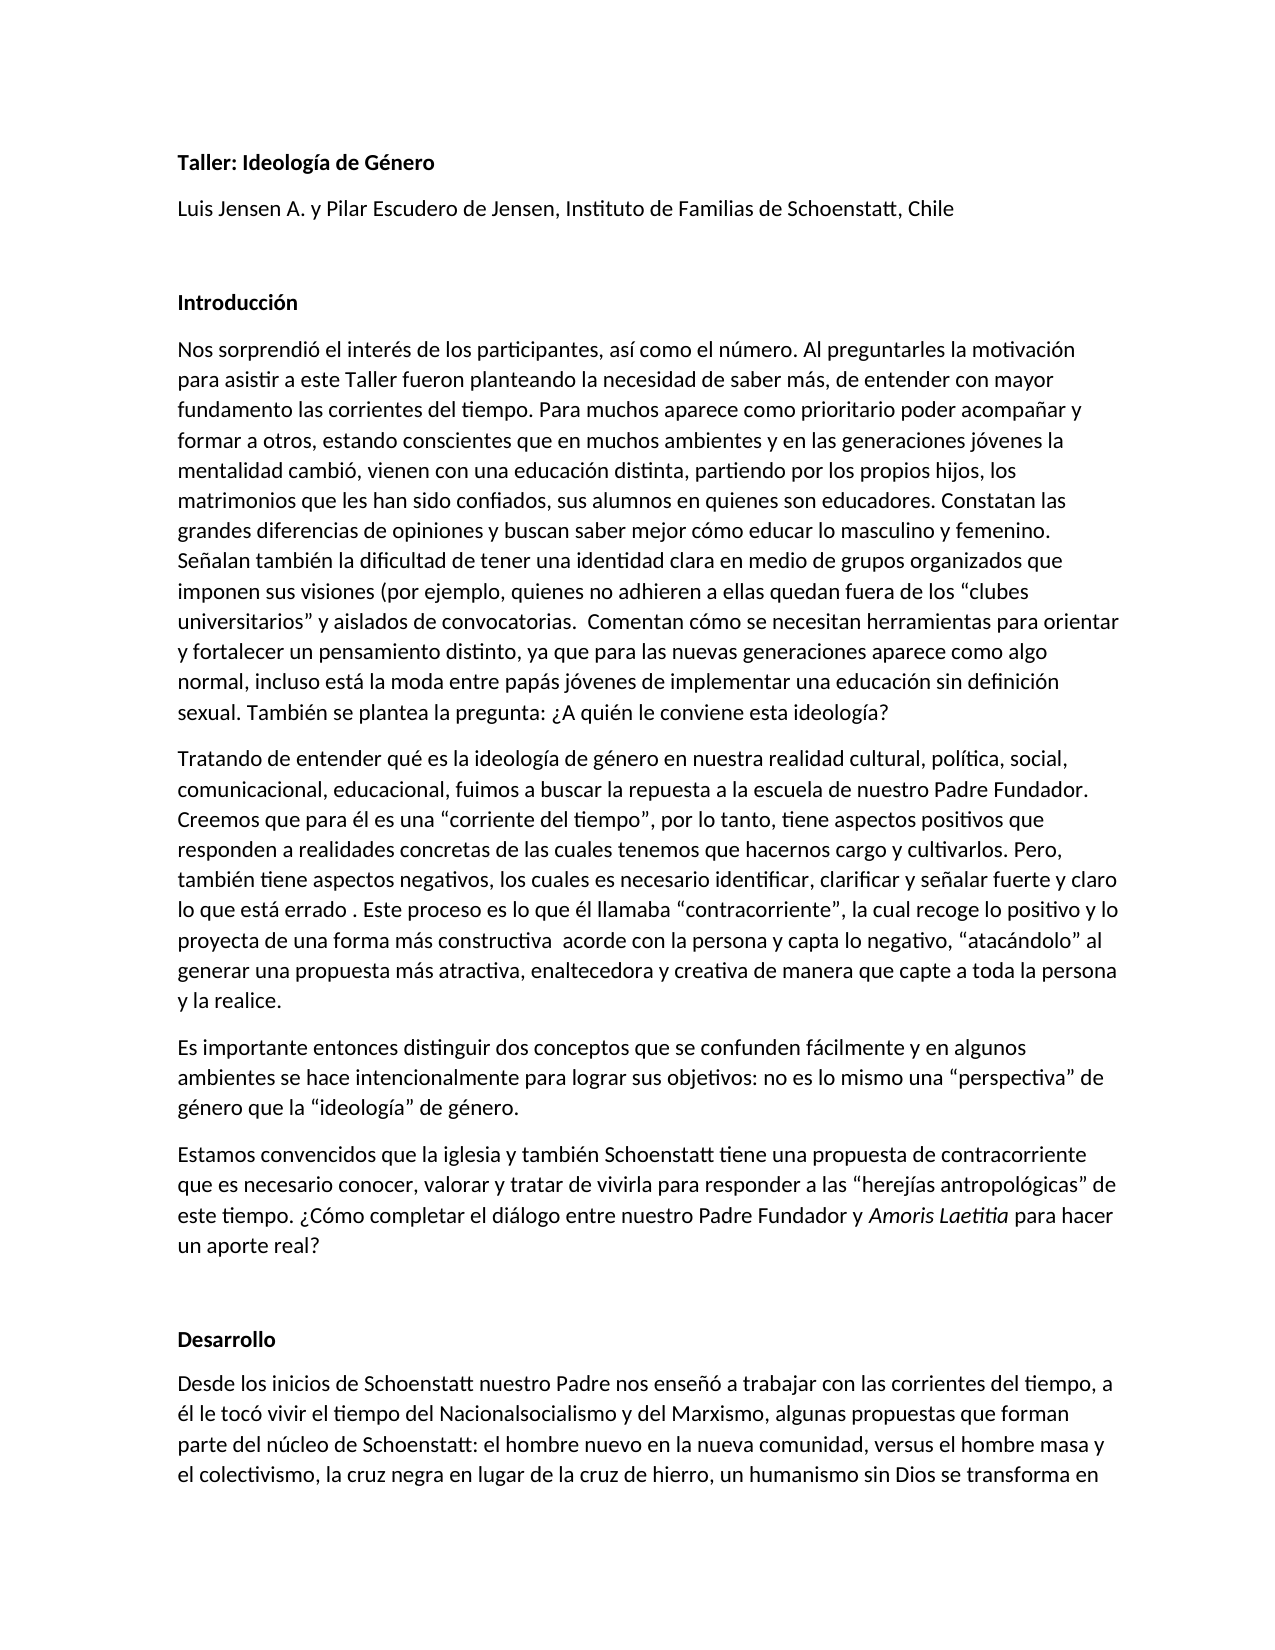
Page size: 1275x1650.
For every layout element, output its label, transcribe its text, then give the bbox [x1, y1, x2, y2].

text Desarrollo [177, 1325, 1122, 1353]
text Nos sorprendió el interés de los participantes, así como el número. Al preguntarles la motivación para asistir a este Taller fueron planteando la necesidad de saber más, de entender con mayor fundamento las corrientes del tiempo. Para muchos aparece como prioritario poder acompañar y formar a otros, estando conscientes que en muchos ambientes y en las generaciones jóvenes la mentalidad cambió, vienen con una educación distinta, partiendo por los propios hijos, los matrimonios que les han sido confiados, sus alumnos en quienes son educadores. Constatan las grandes diferencias de opiniones y buscan saber mejor cómo educar lo masculino y femenino. Señalan también la dificultad de tener una identidad clara en medio de grupos organizados que imponen sus visiones (por ejemplo, quienes no adhieren a ellas quedan fuera de los “clubes universitarios” y aislados de convocatorias. Comentan cómo se necesitan herramientas para orientar y fortalecer un pensamiento distinto, ya que para las nuevas generaciones aparece como algo normal, incluso está la moda entre papás jóvenes de implementar una educación sin definición sexual. También se plantea la pregunta: ¿A quién le conviene esta ideología? [177, 335, 1122, 726]
text Es importante entonces distinguir dos conceptos que se confunden fácilmente y en algunos ambientes se hace intencionalmente para lograr sus objetivos: no es lo mismo una “perspectiva” de género que la “ideología” de género. [177, 1033, 1122, 1121]
text Taller: Ideología de Género [177, 148, 1122, 176]
text Luis Jensen A. y Pilar Escudero de Jensen, Instituto de Familias de Schoenstatt, Chile [177, 194, 1122, 222]
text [177, 1369, 1122, 1488]
text Introducción [177, 288, 1122, 316]
text Estamos convencidos que la iglesia y también Schoenstatt tiene una propuesta de contracorriente que es necesario conocer, valorar y tratar de vivirla para responder a las “herejías antropológicas” de este tiempo. ¿Cómo completar el diálogo entre nuestro Padre Fundador y Amoris Laetitia para hacer un aporte real? [177, 1140, 1122, 1259]
text Tratando de entender qué es la ideología de género en nuestra realidad cultural, política, social, comunicacional, educacional, fuimos a buscar la repuesta a la escuela de nuestro Padre Fundador. Creemos que para él es una “corriente del tiempo”, por lo tanto, tiene aspectos positivos que responden a realidades concretas de las cuales tenemos que hacernos cargo y cultivarlos. Pero, también tiene aspectos negativos, los cuales es necesario identificar, clarificar y señalar fuerte y claro lo que está errado . Este proceso es lo que él llamaba “contracorriente”, la cual recoge lo positivo y lo proyecta de una forma más constructiva acorde con la persona y capta lo negativo, “atacándolo” al generar una propuesta más atractiva, enaltecedora y creativa de manera que capte a toda la persona y la realice. [177, 744, 1122, 1014]
